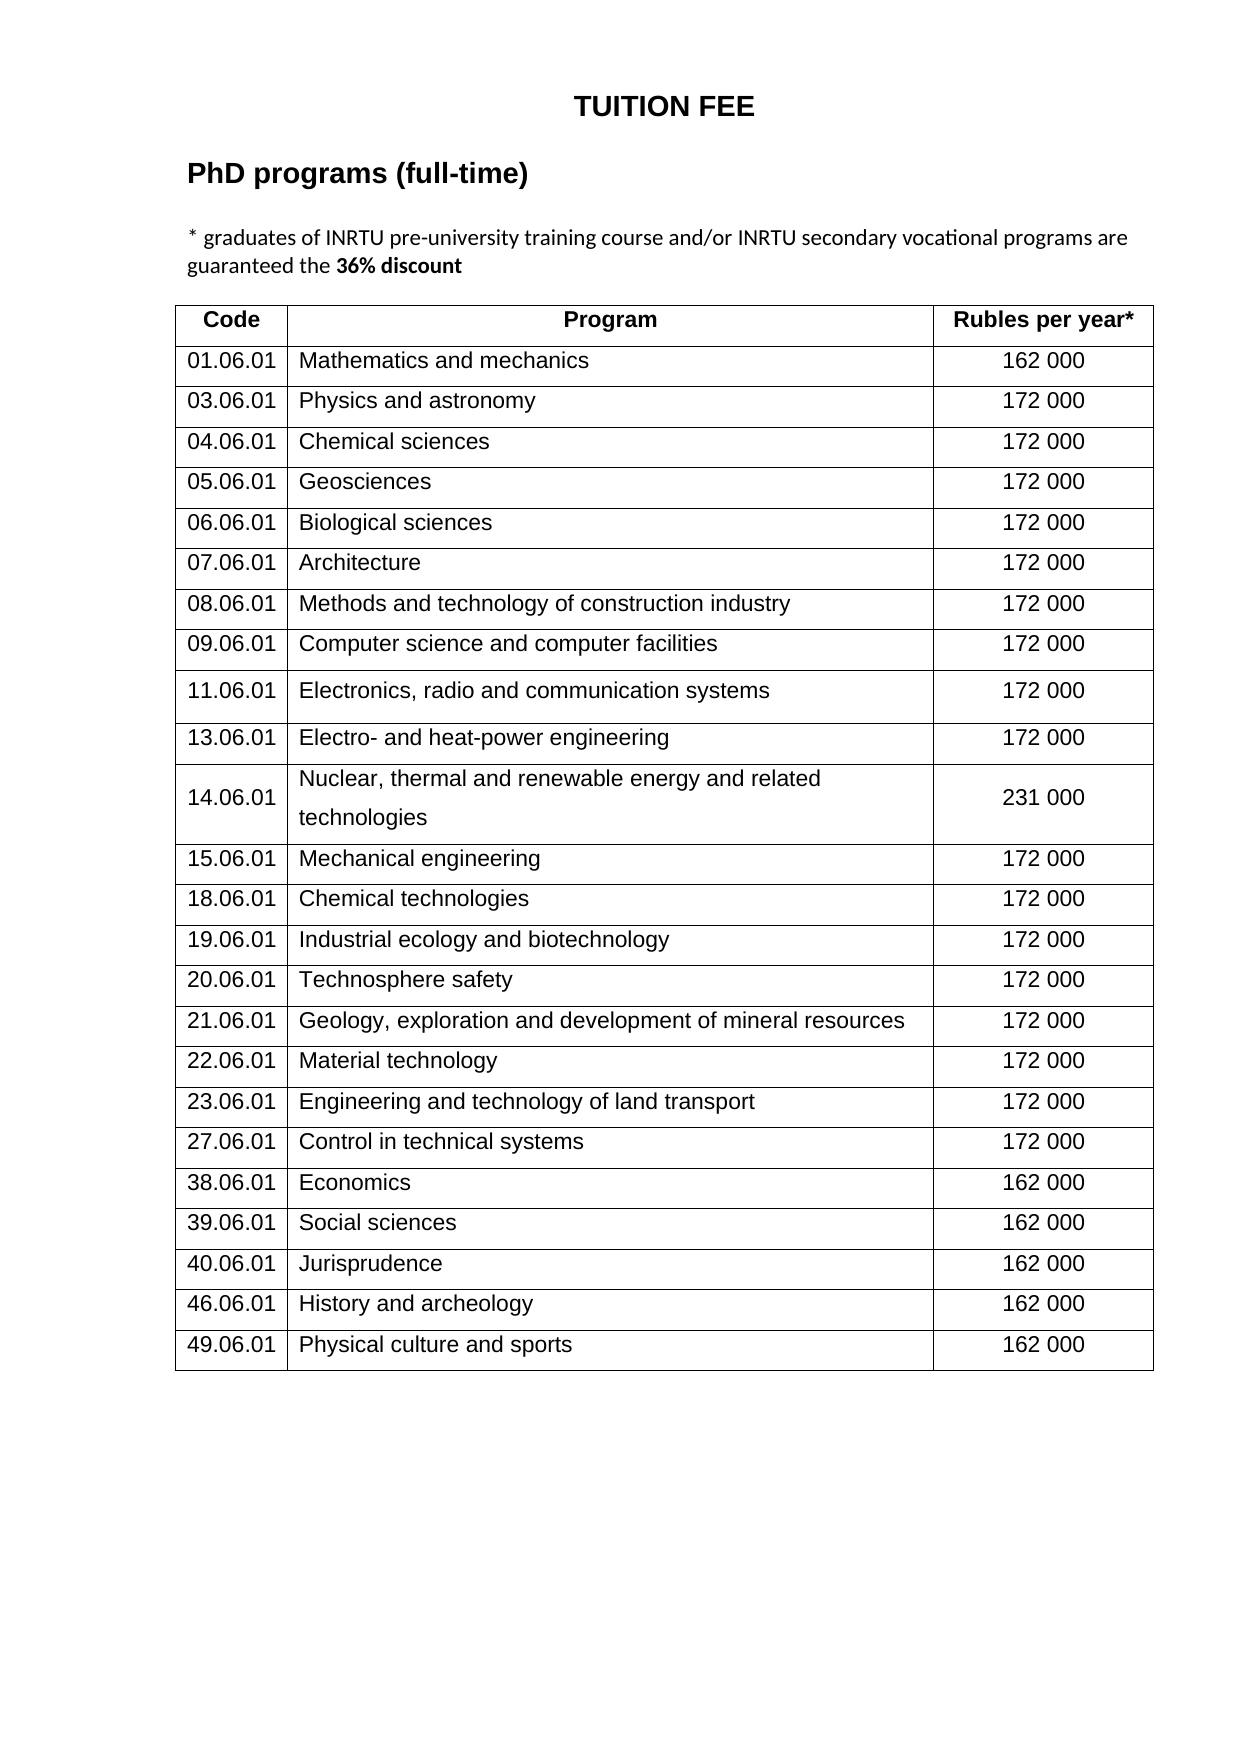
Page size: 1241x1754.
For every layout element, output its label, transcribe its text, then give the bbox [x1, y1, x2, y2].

table_cell Social sciences [288, 1209, 933, 1249]
table_cell Electro- and heat-power engineering [288, 724, 933, 763]
table_cell Geosciences [288, 468, 933, 508]
table_cell 15.06.01 [176, 845, 287, 884]
table_header PhD programs (full-time) * graduates of INRTU pre-university training course and/or INRTU secondary vocational programs are guaranteed the 36% discount [176, 156, 1153, 305]
table_cell 162 000 [934, 1169, 1153, 1208]
table_cell 172 000 [934, 671, 1153, 723]
table_cell 162 000 [934, 1331, 1153, 1370]
table_cell 172 000 [934, 966, 1153, 1006]
table_cell Physical culture and sports [288, 1331, 933, 1370]
table_cell 172 000 [934, 885, 1153, 924]
table_cell 172 000 [934, 590, 1153, 629]
table_cell 162 000 [934, 1250, 1153, 1289]
table_cell Biological sciences [288, 509, 933, 548]
table_cell 20.06.01 [176, 966, 287, 1006]
table_cell 05.06.01 [176, 468, 287, 508]
table_cell Control in technical systems [288, 1128, 933, 1168]
table_cell Engineering and technology of land transport [288, 1088, 933, 1127]
table_cell Computer science and computer facilities [288, 630, 933, 670]
table_cell 39.06.01 [176, 1209, 287, 1249]
table_cell 18.06.01 [176, 885, 287, 924]
table_cell 162 000 [934, 347, 1153, 386]
table_cell 01.06.01 [176, 347, 287, 386]
table_cell 08.06.01 [176, 590, 287, 629]
table_cell 172 000 [934, 509, 1153, 548]
table_cell 172 000 [934, 845, 1153, 884]
table_cell 09.06.01 [176, 630, 287, 670]
table_cell 19.06.01 [176, 926, 287, 965]
table_cell 172 000 [934, 1128, 1153, 1168]
table_cell 06.06.01 [176, 509, 287, 548]
table_cell 23.06.01 [176, 1088, 287, 1127]
table_cell 172 000 [934, 724, 1153, 763]
table_cell 172 000 [934, 387, 1153, 427]
table_cell Program [288, 306, 933, 346]
table_cell 172 000 [934, 549, 1153, 589]
table_cell Jurisprudence [288, 1250, 933, 1289]
table_cell 172 000 [934, 926, 1153, 965]
table_cell 172 000 [934, 1088, 1153, 1127]
table_cell 21.06.01 [176, 1007, 287, 1046]
table_cell 27.06.01 [176, 1128, 287, 1168]
text TUITION FEE [177, 89, 1152, 122]
table_cell Physics and astronomy [288, 387, 933, 427]
table_cell 172 000 [934, 1047, 1153, 1087]
table_cell Industrial ecology and biotechnology [288, 926, 933, 965]
table_cell Chemical sciences [288, 428, 933, 467]
table_cell 07.06.01 [176, 549, 287, 589]
table_cell Mechanical engineering [288, 845, 933, 884]
table_cell 13.06.01 [176, 724, 287, 763]
table_cell History and archeology [288, 1290, 933, 1330]
table_cell Code [176, 306, 287, 346]
table_cell Mathematics and mechanics [288, 347, 933, 386]
table_cell Methods and technology of construction industry [288, 590, 933, 629]
table_cell 22.06.01 [176, 1047, 287, 1087]
table_cell 49.06.01 [176, 1331, 287, 1370]
table_cell 231 000 [934, 765, 1153, 843]
table_cell Architecture [288, 549, 933, 589]
table_cell 162 000 [934, 1290, 1153, 1330]
table_cell Chemical technologies [288, 885, 933, 924]
table_cell Nuclear, thermal and renewable energy and related technologies [288, 765, 933, 843]
table_cell 38.06.01 [176, 1169, 287, 1208]
table_cell 14.06.01 [176, 765, 287, 843]
table_cell 172 000 [934, 428, 1153, 467]
table_cell Economics [288, 1169, 933, 1208]
table_cell Material technology [288, 1047, 933, 1087]
table_cell 172 000 [934, 630, 1153, 670]
table_cell 04.06.01 [176, 428, 287, 467]
table_cell 03.06.01 [176, 387, 287, 427]
table_cell 11.06.01 [176, 671, 287, 723]
table_cell Geology, exploration and development of mineral resources [288, 1007, 933, 1046]
table_cell 172 000 [934, 468, 1153, 508]
table_cell 40.06.01 [176, 1250, 287, 1289]
table_cell 162 000 [934, 1209, 1153, 1249]
table_cell 172 000 [934, 1007, 1153, 1046]
table_cell Electronics, radio and communication systems [288, 671, 933, 723]
table_cell Technosphere safety [288, 966, 933, 1006]
table_cell Rubles per year* [934, 306, 1153, 346]
table_cell 46.06.01 [176, 1290, 287, 1330]
